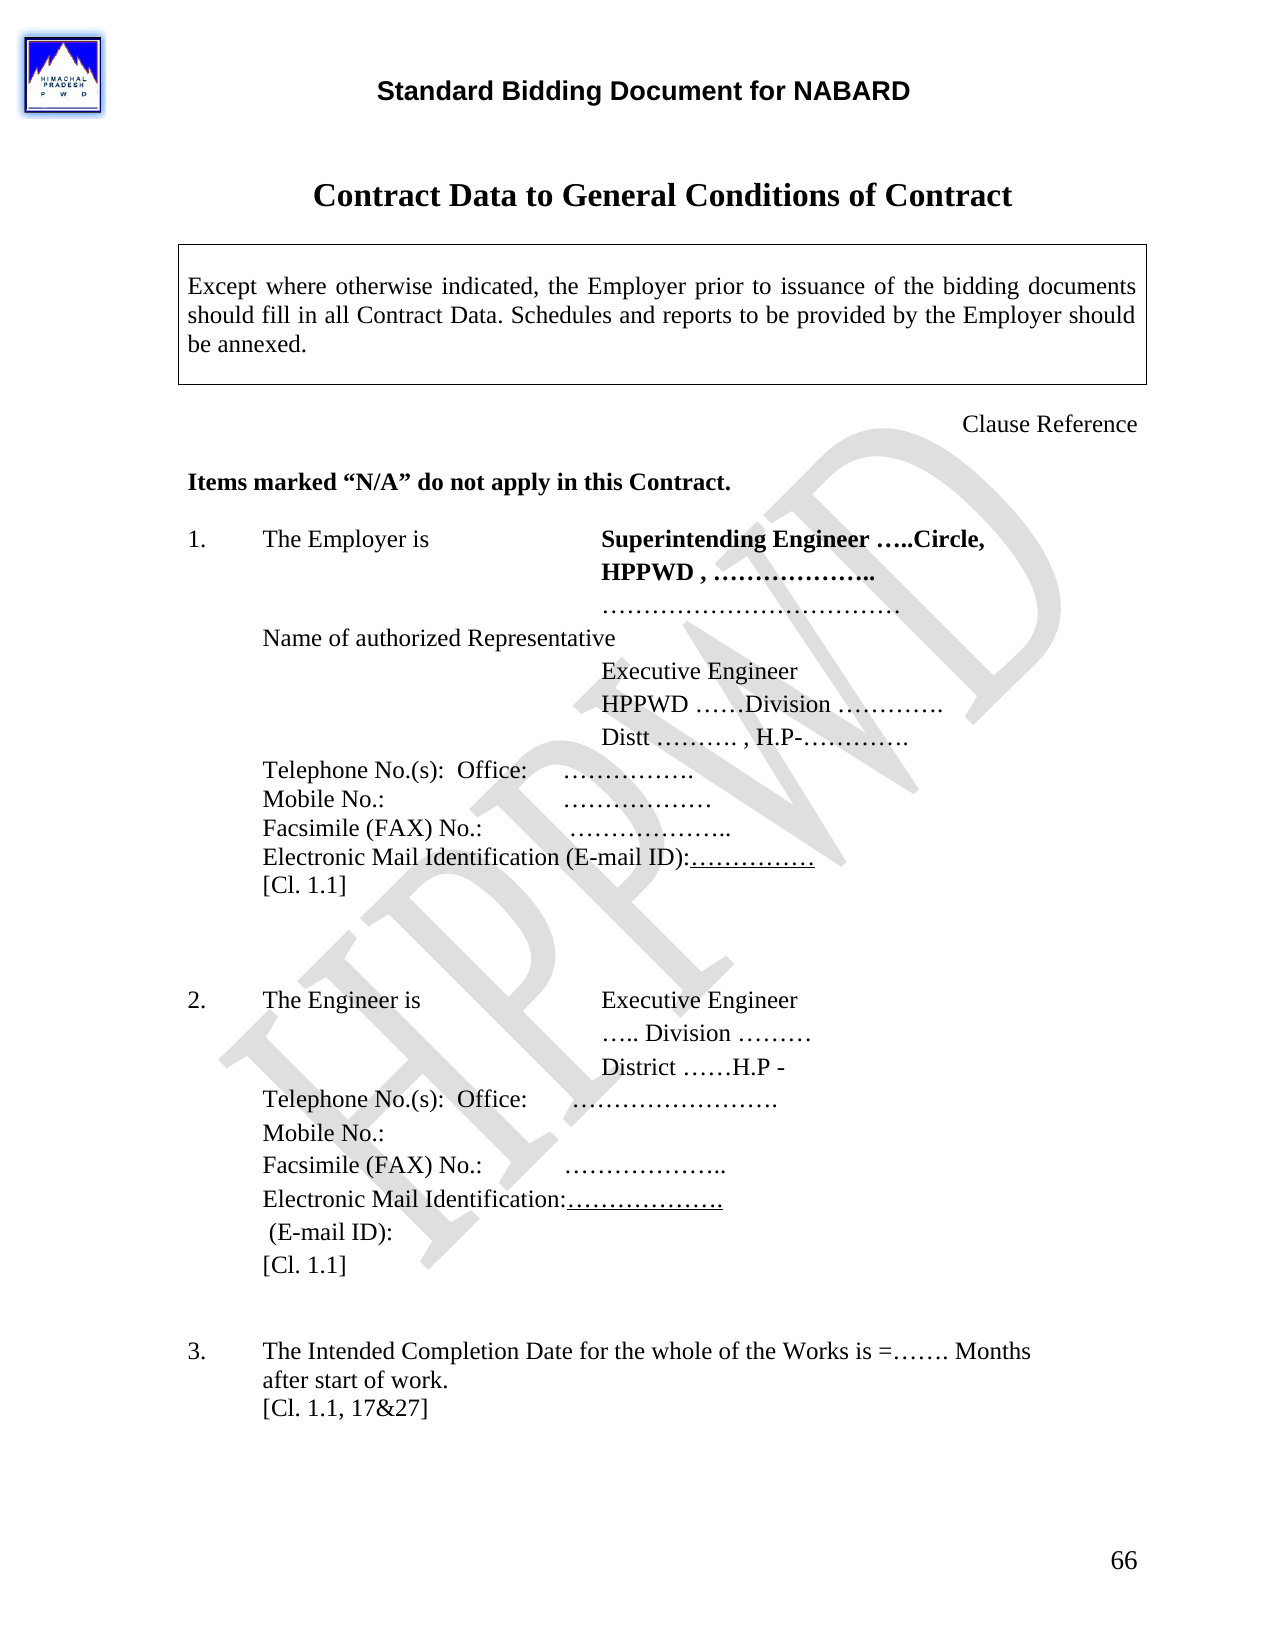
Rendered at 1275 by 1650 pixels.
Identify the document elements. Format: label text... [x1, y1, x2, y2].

text ……………………………… [187, 590, 1137, 619]
text 2. The Engineer is Executive Engineer [187, 986, 1137, 1014]
text Clause Reference [187, 409, 1137, 438]
text Items marked “N/A” do not apply in this Contract. [187, 467, 1137, 496]
text (E-mail ID): [187, 1217, 1137, 1245]
text [Cl. 1.1] [187, 1250, 1137, 1278]
text Distt ………. , H.P-…………. [187, 722, 1137, 751]
text Electronic Mail Identification:………………. [187, 1184, 1137, 1212]
text [Cl. 1.1] [187, 871, 1137, 899]
text Mobile No.: ……………… [187, 784, 1137, 813]
text Facsimile (FAX) No.: ……………….. [187, 1151, 1137, 1179]
text 1. The Employer is Superintending Engineer …..Circle, [187, 524, 1137, 553]
text Facsimile (FAX) No.: ……………….. [187, 813, 1137, 842]
text Electronic Mail Identification (E-mail ID):…………… [187, 842, 1137, 871]
text Executive Engineer HPPWD ……Division …………. [187, 656, 1137, 718]
text 3. The Intended Completion Date for the whole of the Works is =……. Months [187, 1336, 1137, 1365]
text Mobile No.: [187, 1118, 1137, 1146]
text Except where otherwise indicated, the Employer prior to issuance of the bidding documents should fill in all Contract Data. Schedules and reports to be provided by the Employer should be annexed. [187, 271, 1137, 358]
text District ……H.P - [187, 1052, 1137, 1080]
text after start of work. [187, 1365, 1137, 1393]
subtitle Contract Data to General Conditions of Contract [187, 175, 1137, 213]
text HPPWD , ……………….. [187, 557, 1137, 586]
text Name of authorized Representative [187, 623, 1137, 652]
text [Cl. 1.1, 17&27] [187, 1393, 1137, 1422]
text ….. Division ……… [187, 1018, 1137, 1047]
text Telephone No.(s): Office: ……………. [187, 756, 1137, 784]
text Telephone No.(s): Office: ……………………. [187, 1084, 1137, 1113]
picture [15, 27, 106, 118]
